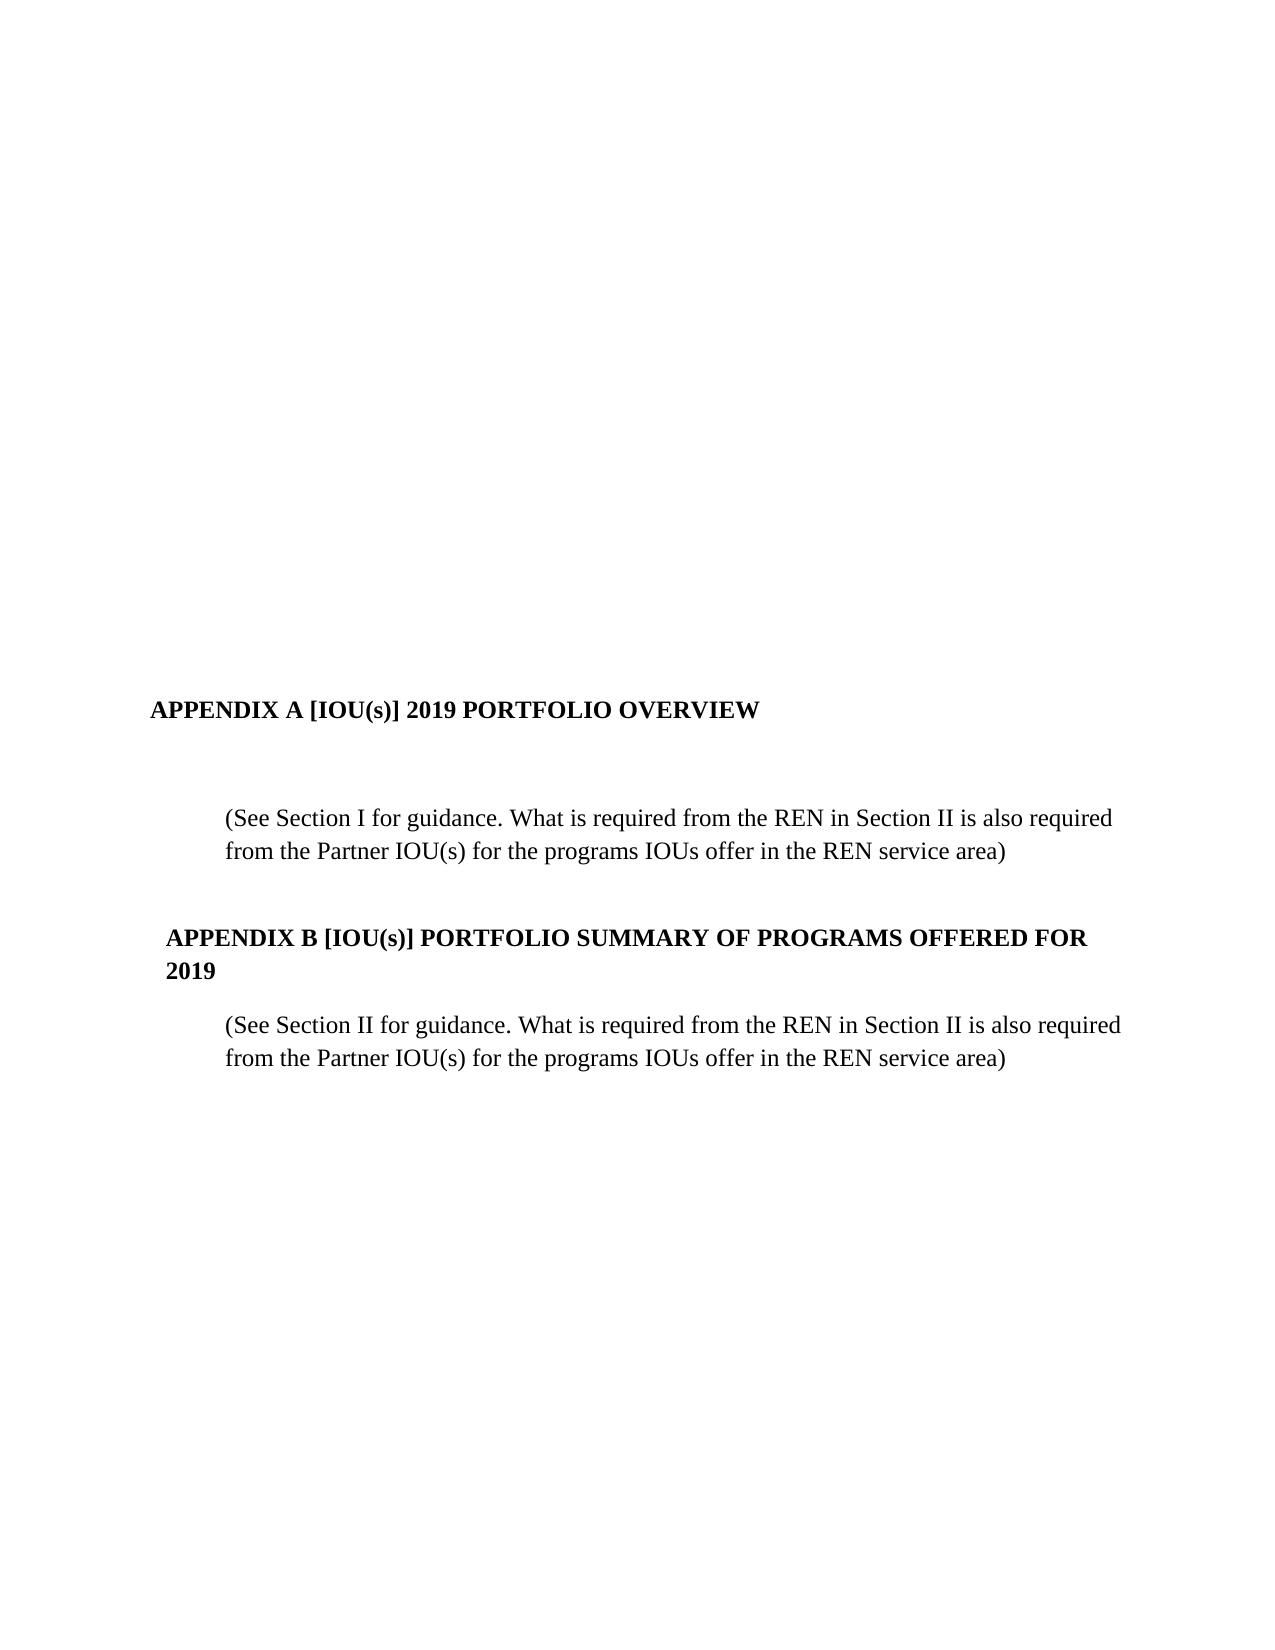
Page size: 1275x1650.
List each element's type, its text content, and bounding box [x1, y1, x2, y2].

text APPENDIX A [IOU(s)] 2019 PORTFOLIO OVERVIEW [150, 696, 1125, 724]
list APPENDIX B [IOU(s)] PORTFOLIO SUMMARY OF PROGRAMS OFFERED FOR 2019 [166, 923, 1125, 985]
text (See Section II for guidance. What is required from the REN in Section II is also required from the Partner IOU(s) for the programs IOUs offer in the REN service area) [225, 1010, 1125, 1072]
text (See Section I for guidance. What is required from the REN in Section II is also required from the Partner IOU(s) for the programs IOUs offer in the REN service area) [225, 803, 1125, 865]
